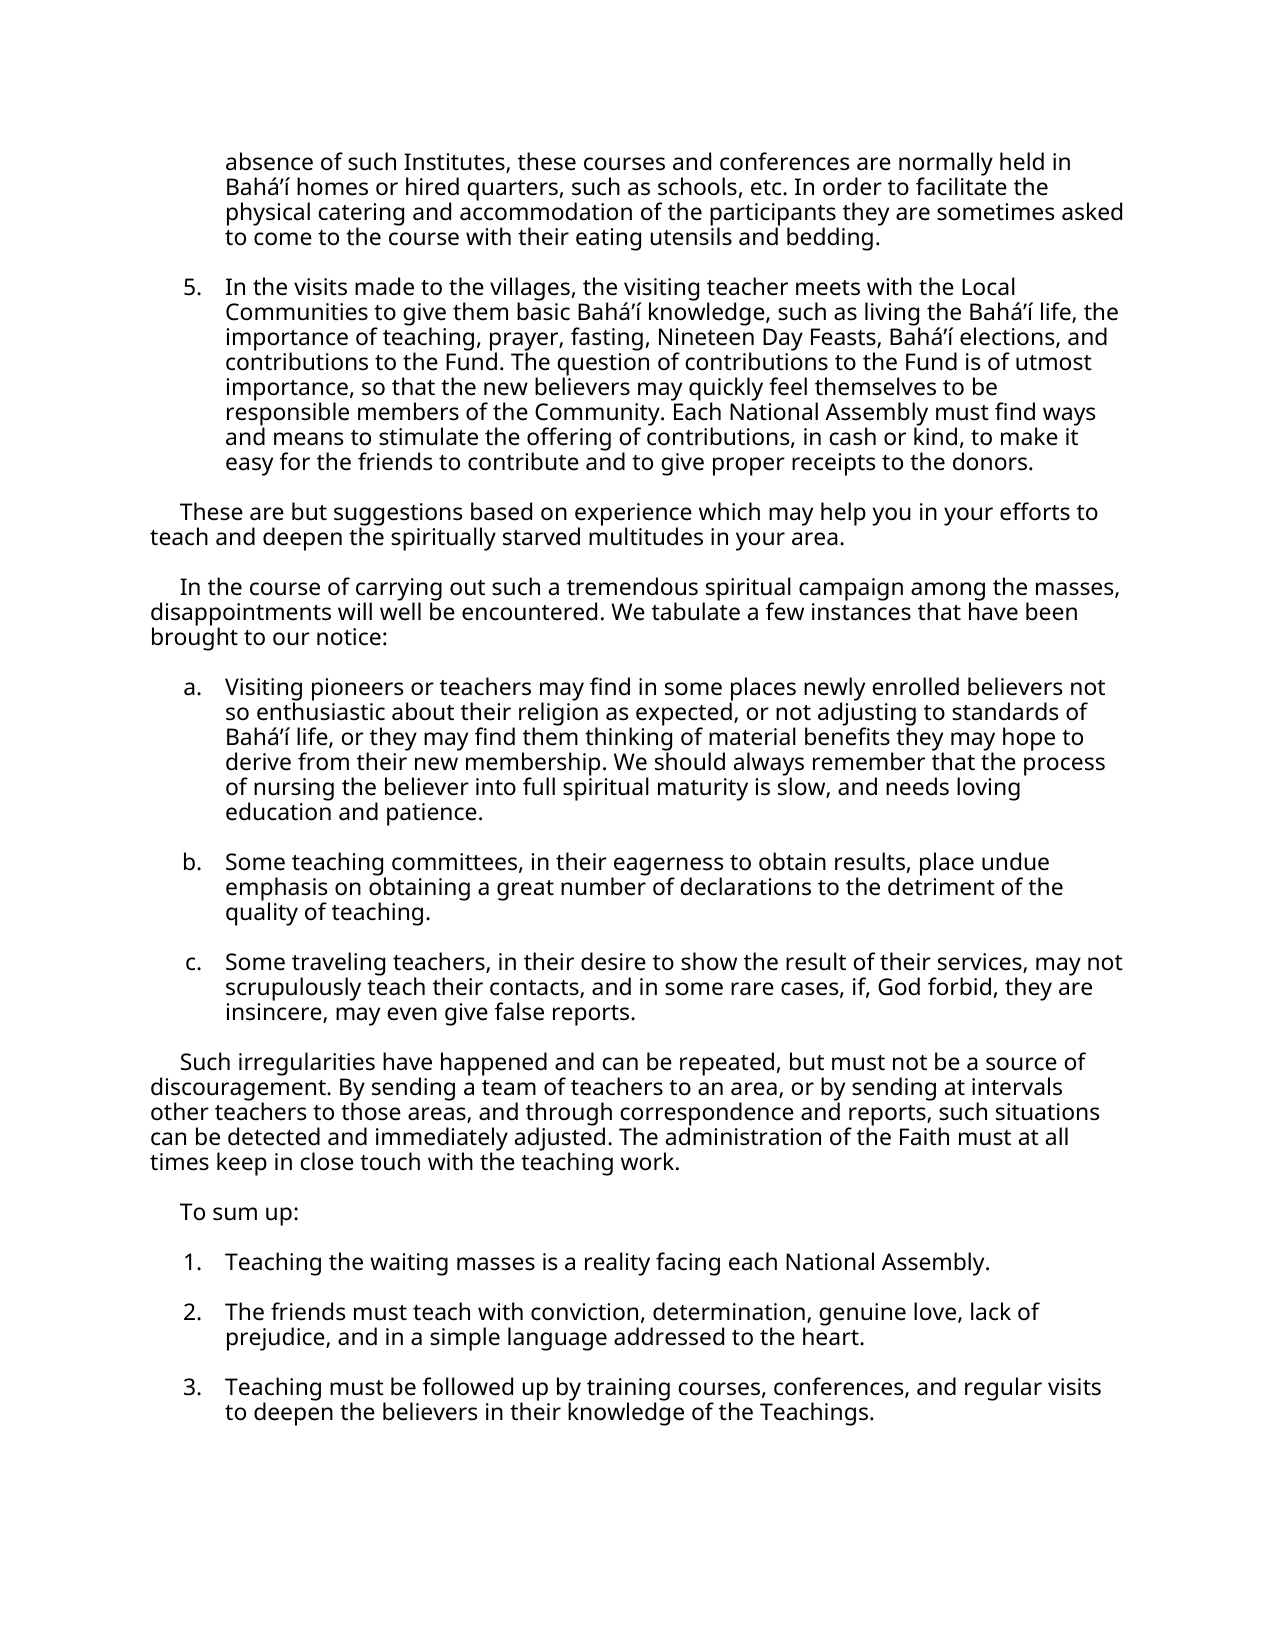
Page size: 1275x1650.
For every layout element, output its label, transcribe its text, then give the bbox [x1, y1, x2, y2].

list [202, 150, 1125, 250]
text In the course of carrying out such a tremendous spiritual campaign among the masses, disappointments will well be encountered. We tabulate a few instances that have been brought to our notice: [150, 575, 1125, 650]
list Teaching must be followed up by training courses, conferences, and regular visits to deepen the believers in their knowledge of the Teachings. [202, 1375, 1125, 1425]
list Visiting pioneers or teachers may find in some places newly enrolled believers not so enthusiastic about their religion as expected, or not adjusting to standards of Bahá’í life, or they may find them thinking of material benefits they may hope to derive from their new membership. We should always remember that the process of nursing the believer into full spiritual maturity is slow, and needs loving education and patience. [202, 675, 1125, 825]
list Some teaching committees, in their eagerness to obtain results, place undue emphasis on obtaining a great number of declarations to the detriment of the quality of teaching. [202, 850, 1125, 925]
list Some traveling teachers, in their desire to show the result of their services, may not scrupulously teach their contacts, and in some rare cases, if, God forbid, they are insincere, may even give false reports. [202, 950, 1125, 1025]
list The friends must teach with conviction, determination, genuine love, lack of prejudice, and in a simple language addressed to the heart. [202, 1300, 1125, 1350]
text To sum up: [150, 1200, 1125, 1225]
text These are but suggestions based on experience which may help you in your efforts to teach and deepen the spiritually starved multitudes in your area. [150, 500, 1125, 550]
list In the visits made to the villages, the visiting teacher meets with the Local Communities to give them basic Bahá’í knowledge, such as living the Bahá’í life, the importance of teaching, prayer, fasting, Nineteen Day Feasts, Bahá’í elections, and contributions to the Fund. The question of contributions to the Fund is of utmost importance, so that the new believers may quickly feel themselves to be responsible members of the Community. Each National Assembly must find ways and means to stimulate the offering of contributions, in cash or kind, to make it easy for the friends to contribute and to give proper receipts to the donors. [202, 275, 1125, 475]
text Such irregularities have happened and can be repeated, but must not be a source of discouragement. By sending a team of teachers to an area, or by sending at intervals other teachers to those areas, and through correspondence and reports, such situations can be detected and immediately adjusted. The administration of the Faith must at all times keep in close touch with the teaching work. [150, 1050, 1125, 1175]
list Teaching the waiting masses is a reality facing each National Assembly. [202, 1250, 1125, 1275]
